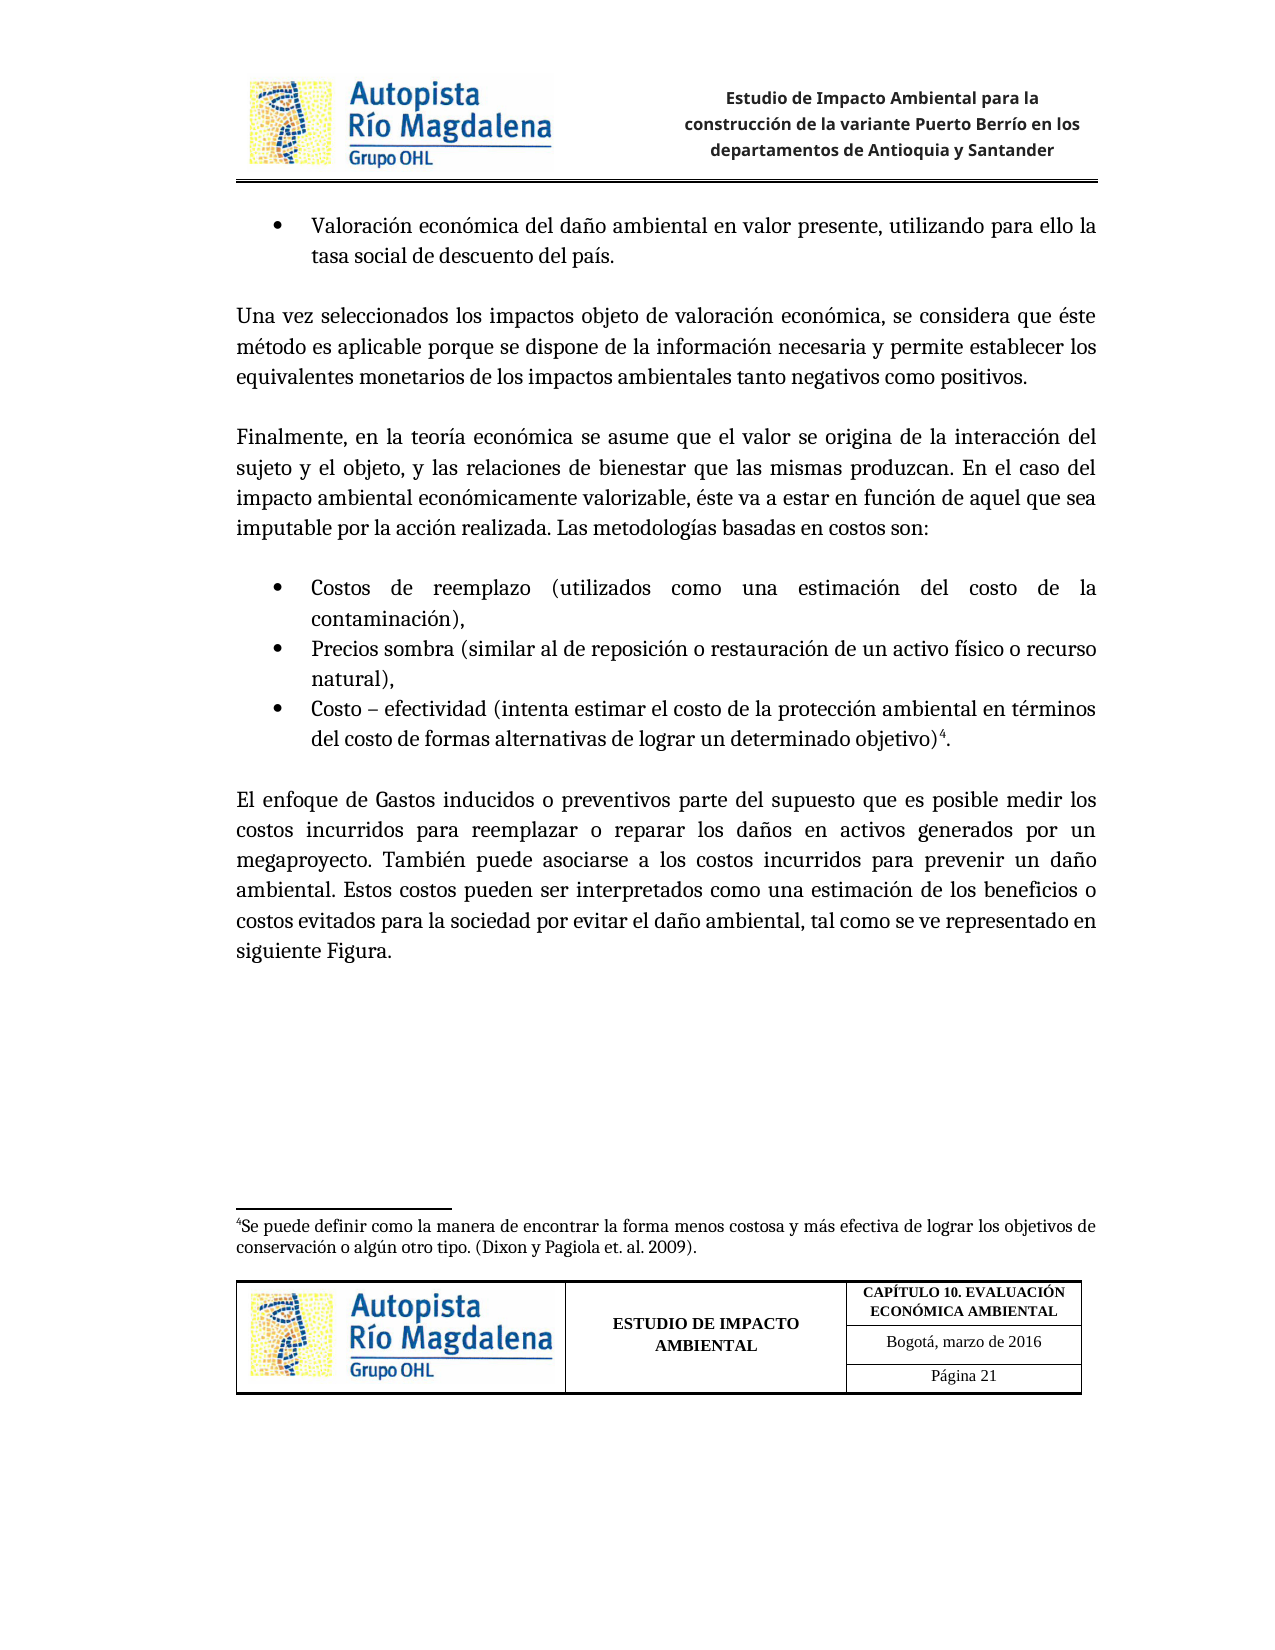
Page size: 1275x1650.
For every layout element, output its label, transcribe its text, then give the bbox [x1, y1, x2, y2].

list Costos de reemplazo (utilizados como una estimación del costo de la contaminación), [274, 575, 1098, 632]
list Valoración económica del daño ambiental en valor presente, utilizando para ello la tasa social de descuento del país. [274, 213, 1098, 269]
text Finalmente, en la teoría económica se asume que el valor se origina de la interacción del sujeto y el objeto, y las relaciones de bienestar que las mismas produzcan. En el caso del impacto ambiental económicamente valorizable, éste va a estar en función de aquel que sea imputable por la acción realizada. Las metodologías basadas en costos son: [236, 424, 1098, 541]
text El enfoque de Gastos inducidos o preventivos parte del supuesto que es posible medir los costos incurridos para reemplazar o reparar los daños en activos generados por un megaproyecto. También puede asociarse a los costos incurridos para prevenir un daño ambiental. Estos costos pueden ser interpretados como una estimación de los beneficios o costos evitados para la sociedad por evitar el daño ambiental, tal como se ve representado en siguiente Figura. [236, 787, 1098, 964]
picture [248, 1285, 555, 1384]
list Costo – efectividad (intenta estimar el costo de la protección ambiental en términos del costo de formas alternativas de lograr un determinado objetivo). [274, 696, 1098, 752]
picture [247, 73, 555, 172]
list Precios sombra (similar al de reposición o restauración de un activo físico o recurso natural), [274, 636, 1098, 692]
text Una vez seleccionados los impactos objeto de valoración económica, se considera que éste método es aplicable porque se dispone de la información necesaria y permite establecer los equivalentes monetarios de los impactos ambientales tanto negativos como positivos. [236, 303, 1098, 390]
